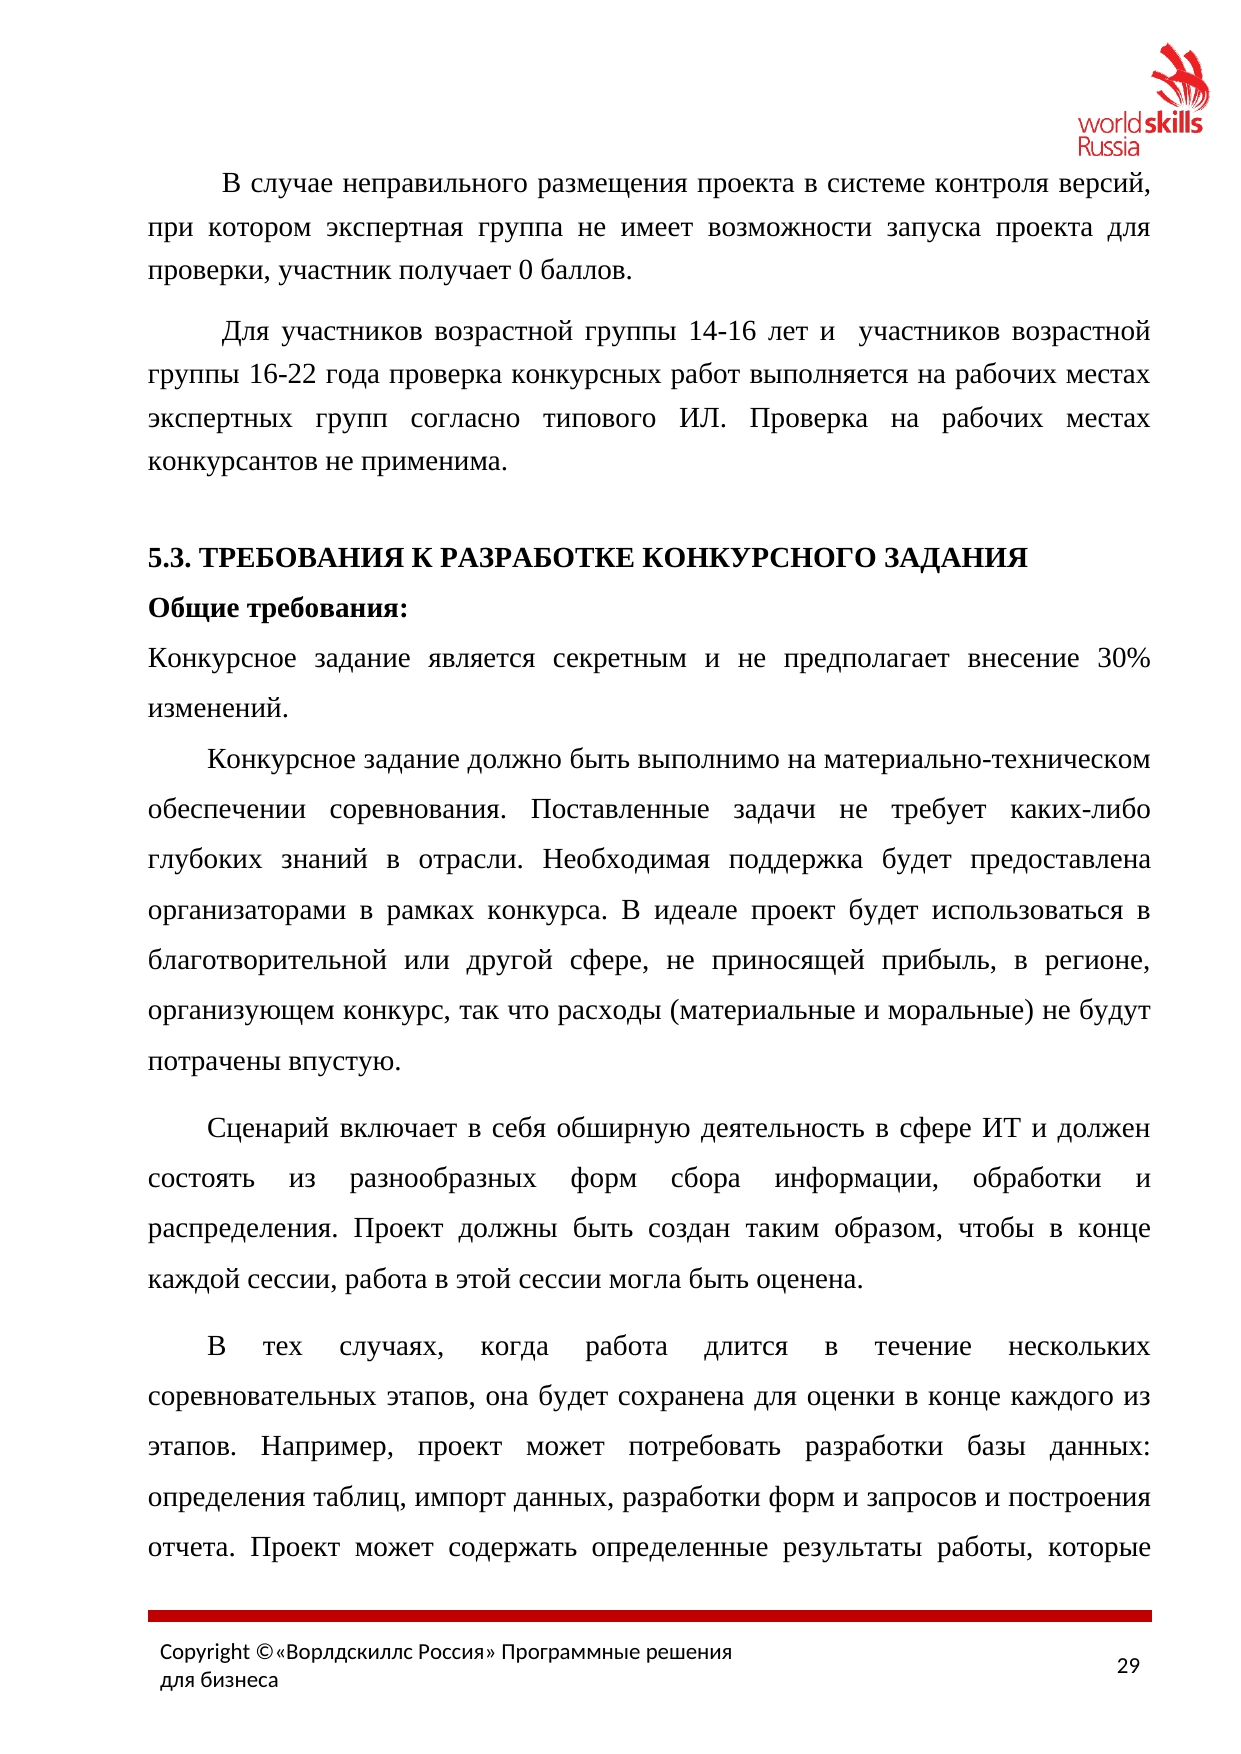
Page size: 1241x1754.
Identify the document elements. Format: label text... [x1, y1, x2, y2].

text Конкурсное задание является секретным и не предполагает внесение 30% изменений. [148, 640, 1152, 724]
text Конкурсное задание должно быть выполнимо на материально-техническом обеспечении соревнования. Поставленные задачи не требует каких-либо глубоких знаний в отрасли. Необходимая поддержка будет предоставлена организаторами в рамках конкурса. В идеале проект будет использоваться в благотворительной или другой сфере, не приносящей прибыль, в регионе, организующем конкурс, так что расходы (материальные и моральные) не будут потрачены впустую. [148, 741, 1152, 1076]
text В случае неправильного размещения проекта в системе контроля версий, при котором экспертная группа не имеет возможности запуска проекта для проверки, участник получает 0 баллов. [148, 118, 1152, 286]
text 5.3. ТРЕБОВАНИЯ К РАЗРАБОТКЕ КОНКУРСНОГО ЗАДАНИЯ [148, 540, 1152, 573]
picture [1078, 42, 1235, 156]
text Сценарий включает в себя обширную деятельность в сфере ИТ и должен состоять из разнообразных форм сбора информации, обработки и распределения. Проект должны быть создан таким образом, чтобы в конце каждой сессии, работа в этой сессии могла быть оценена. [148, 1110, 1152, 1294]
text Общие требования: [148, 590, 1152, 623]
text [148, 1328, 1152, 1562]
text Для участников возрастной группы 14-16 лет и участников возрастной группы 16-22 года проверка конкурсных работ выполняется на рабочих местах экспертных групп согласно типового ИЛ. Проверка на рабочих местах конкурсантов не применима. [148, 313, 1152, 477]
